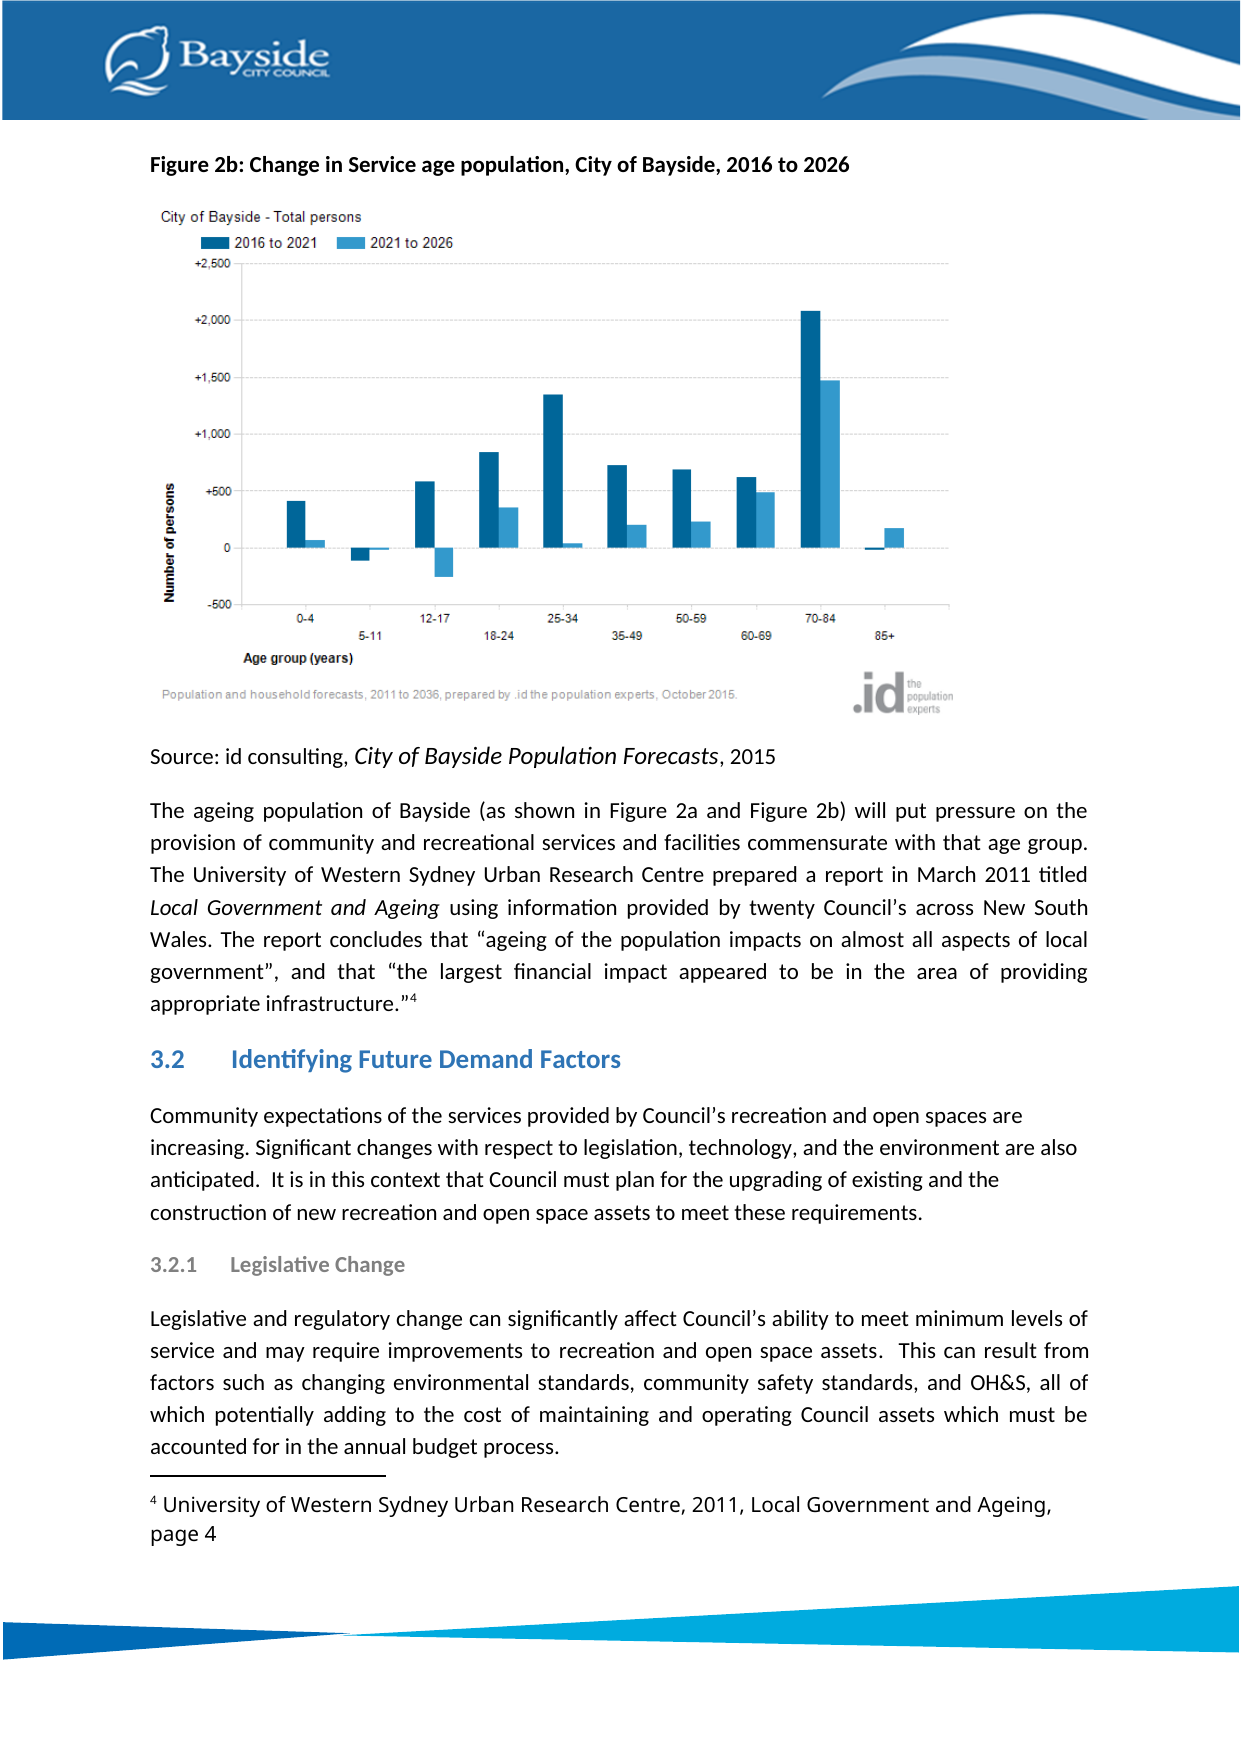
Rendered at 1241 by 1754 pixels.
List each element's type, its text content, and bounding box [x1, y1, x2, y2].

subtitle 3.2.1 Legislative Change [150, 1251, 1090, 1279]
text Legislative and regulatory change can significantly affect Council’s ability to meet minimum levels of service and may require improvements to recreation and open space assets. This can result from factors such as changing environmental standards, community safety standards, and OH&S, all of which potentially adding to the cost of maintaining and operating Council assets which must be accounted for in the annual budget process. [150, 1304, 1090, 1460]
picture [2, 0, 1241, 120]
picture [150, 203, 954, 716]
text Community expectations of the services provided by Council’s recreation and open spaces are increasing. Significant changes with respect to legislation, technology, and the environment are also anticipated. It is in this context that Council must plan for the upgrading of existing and the construction of new recreation and open space assets to meet these requirements. [150, 1101, 1090, 1226]
text The ageing population of Bayside (as shown in Figure 2a and Figure 2b) will put pressure on the provision of community and recreational services and facilities commensurate with that age group. The University of Western Sydney Urban Research Centre prepared a report in March 2011 titled Local Government and Ageing using information provided by twenty Council’s across New South Wales. The report concludes that “ageing of the population impacts on almost all aspects of local government”, and that “the largest financial impact appeared to be in the area of providing appropriate infrastructure.” [150, 796, 1090, 1017]
text Source: id consulting, City of Bayside Population Forecasts, 2015 [150, 740, 1090, 771]
subtitle 3.2 Identifying Future Demand Factors [150, 1042, 1090, 1075]
text Figure 2b: Change in Service age population, City of Bayside, 2016 to 2026 [150, 150, 1090, 178]
